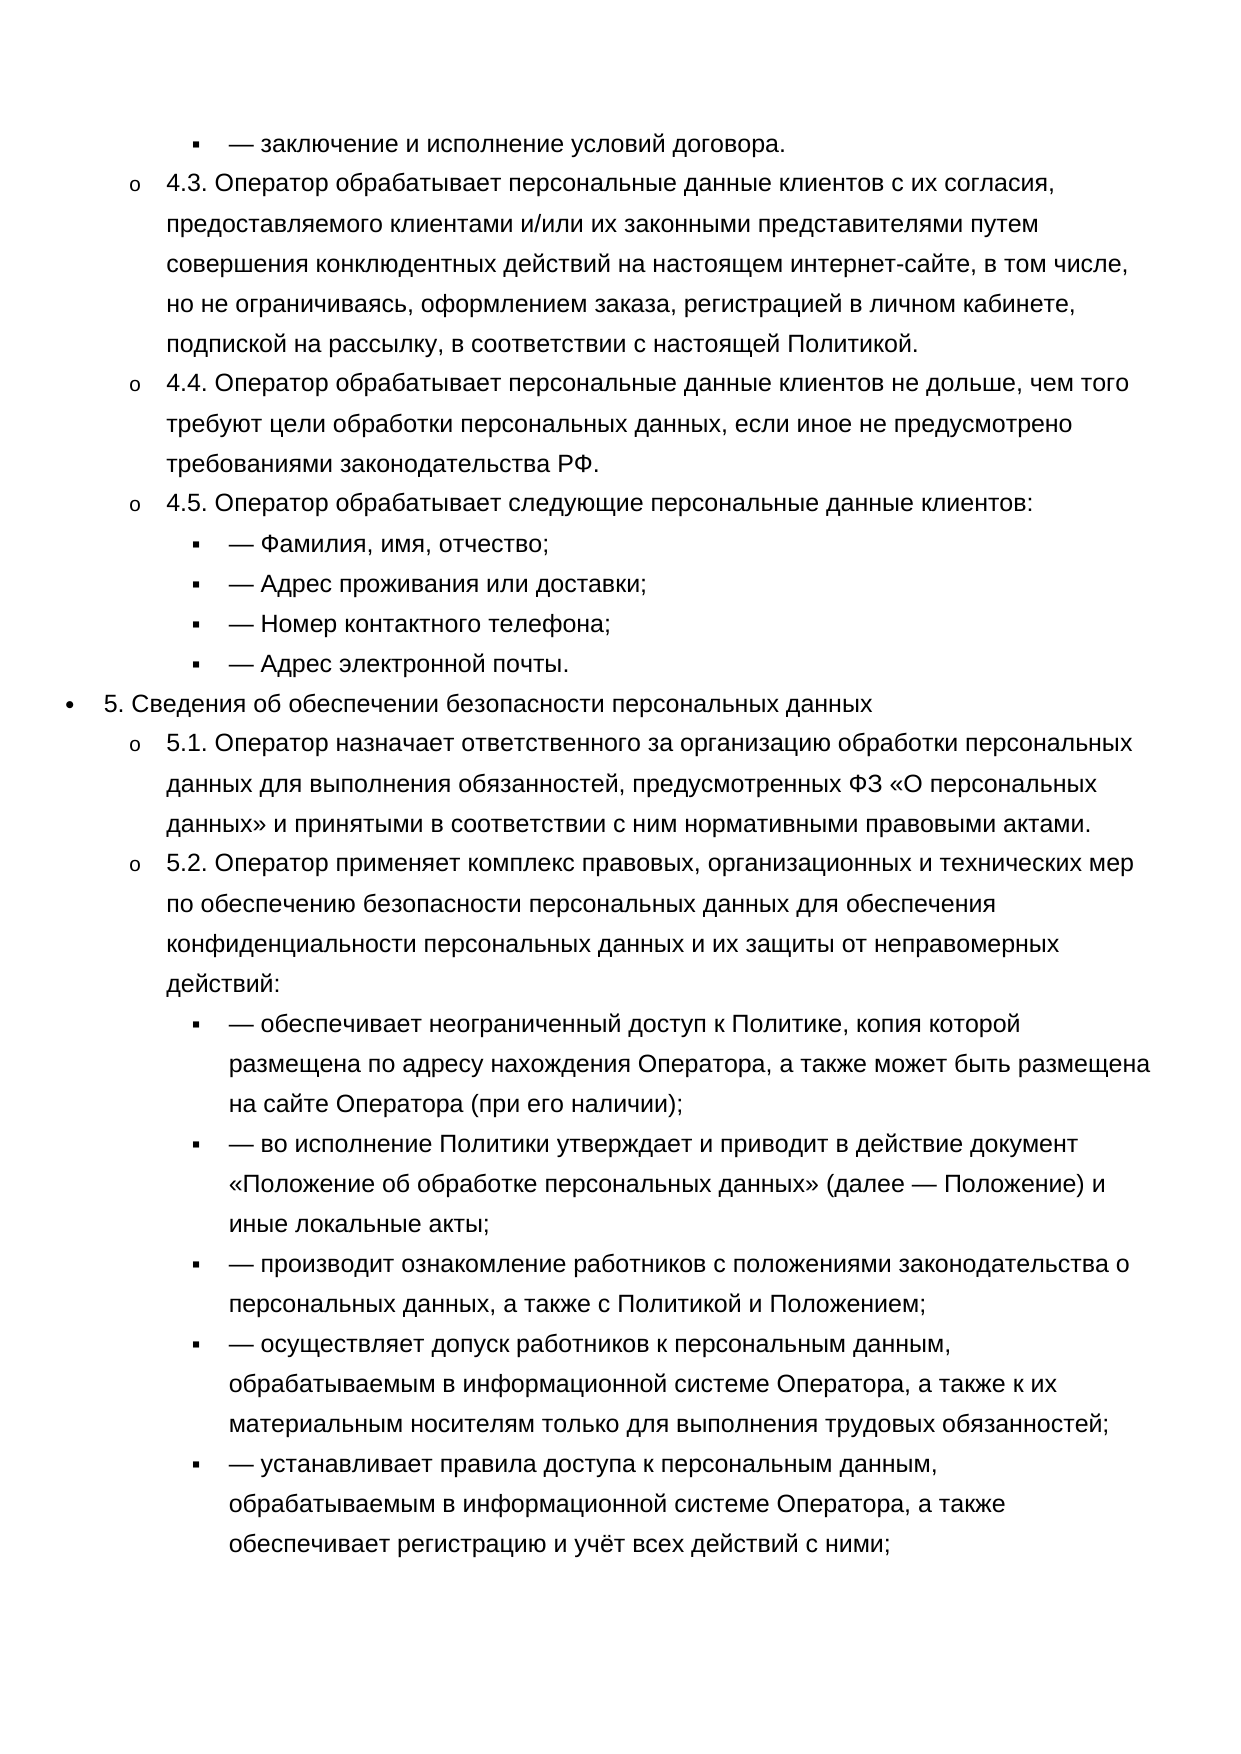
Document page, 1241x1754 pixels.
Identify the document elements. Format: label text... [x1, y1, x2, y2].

list 5.1. Оператор назначает ответственного за организацию обработки персональных данных для выполнения обязанностей, предусмотренных ФЗ «О персональных данных» и принятыми в соответствии с ним нормативными правовыми актами. [128, 718, 1152, 838]
list 4.3. Оператор обрабатывает персональные данные клиентов с их согласия, предоставляемого клиентами и/или их законными представителями путем совершения конклюдентных действий на настоящем интернет-сайте, в том числе, но не ограничиваясь, оформлением заказа, регистрацией в личном кабинете, подпиской на рассылку, в соответствии с настоящей Политикой. [128, 158, 1152, 358]
list — Адрес электронной почты. [191, 638, 1152, 678]
list — обеспечивает неограниченный доступ к Политике, копия которой размещена по адресу нахождения Оператора, а также может быть размещена на сайте Оператора (при его наличии); [191, 998, 1152, 1118]
list 4.5. Оператор обрабатывает следующие персональные данные клиентов: [128, 478, 1152, 518]
list — осуществляет допуск работников к персональным данным, обрабатываемым в информационной системе Оператора, а также к их материальным носителям только для выполнения трудовых обязанностей; [191, 1318, 1152, 1438]
list — устанавливает правила доступа к персональным данным, обрабатываемым в информационной системе Оператора, а также обеспечивает регистрацию и учёт всех действий с ними; [191, 1438, 1152, 1558]
list — заключение и исполнение условий договора. [191, 118, 1152, 158]
list — производит ознакомление работников с положениями законодательства о персональных данных, а также с Политикой и Положением; [191, 1238, 1152, 1318]
list 5. Сведения об обеспечении безопасности персональных данных [66, 678, 1152, 718]
list — во исполнение Политики утверждает и приводит в действие документ «Положение об обработке персональных данных» (далее — Положение) и иные локальные акты; [191, 1118, 1152, 1238]
list — Фамилия, имя, отчество; [191, 518, 1152, 558]
list 4.4. Оператор обрабатывает персональные данные клиентов не дольше, чем того требуют цели обработки персональных данных, если иное не предусмотрено требованиями законодательства РФ. [128, 358, 1152, 478]
list — Номер контактного телефона; [191, 598, 1152, 638]
list 5.2. Оператор применяет комплекс правовых, организационных и технических мер по обеспечению безопасности персональных данных для обеспечения конфиденциальности персональных данных и их защиты от неправомерных действий: [128, 838, 1152, 998]
list — Адрес проживания или доставки; [191, 558, 1152, 598]
